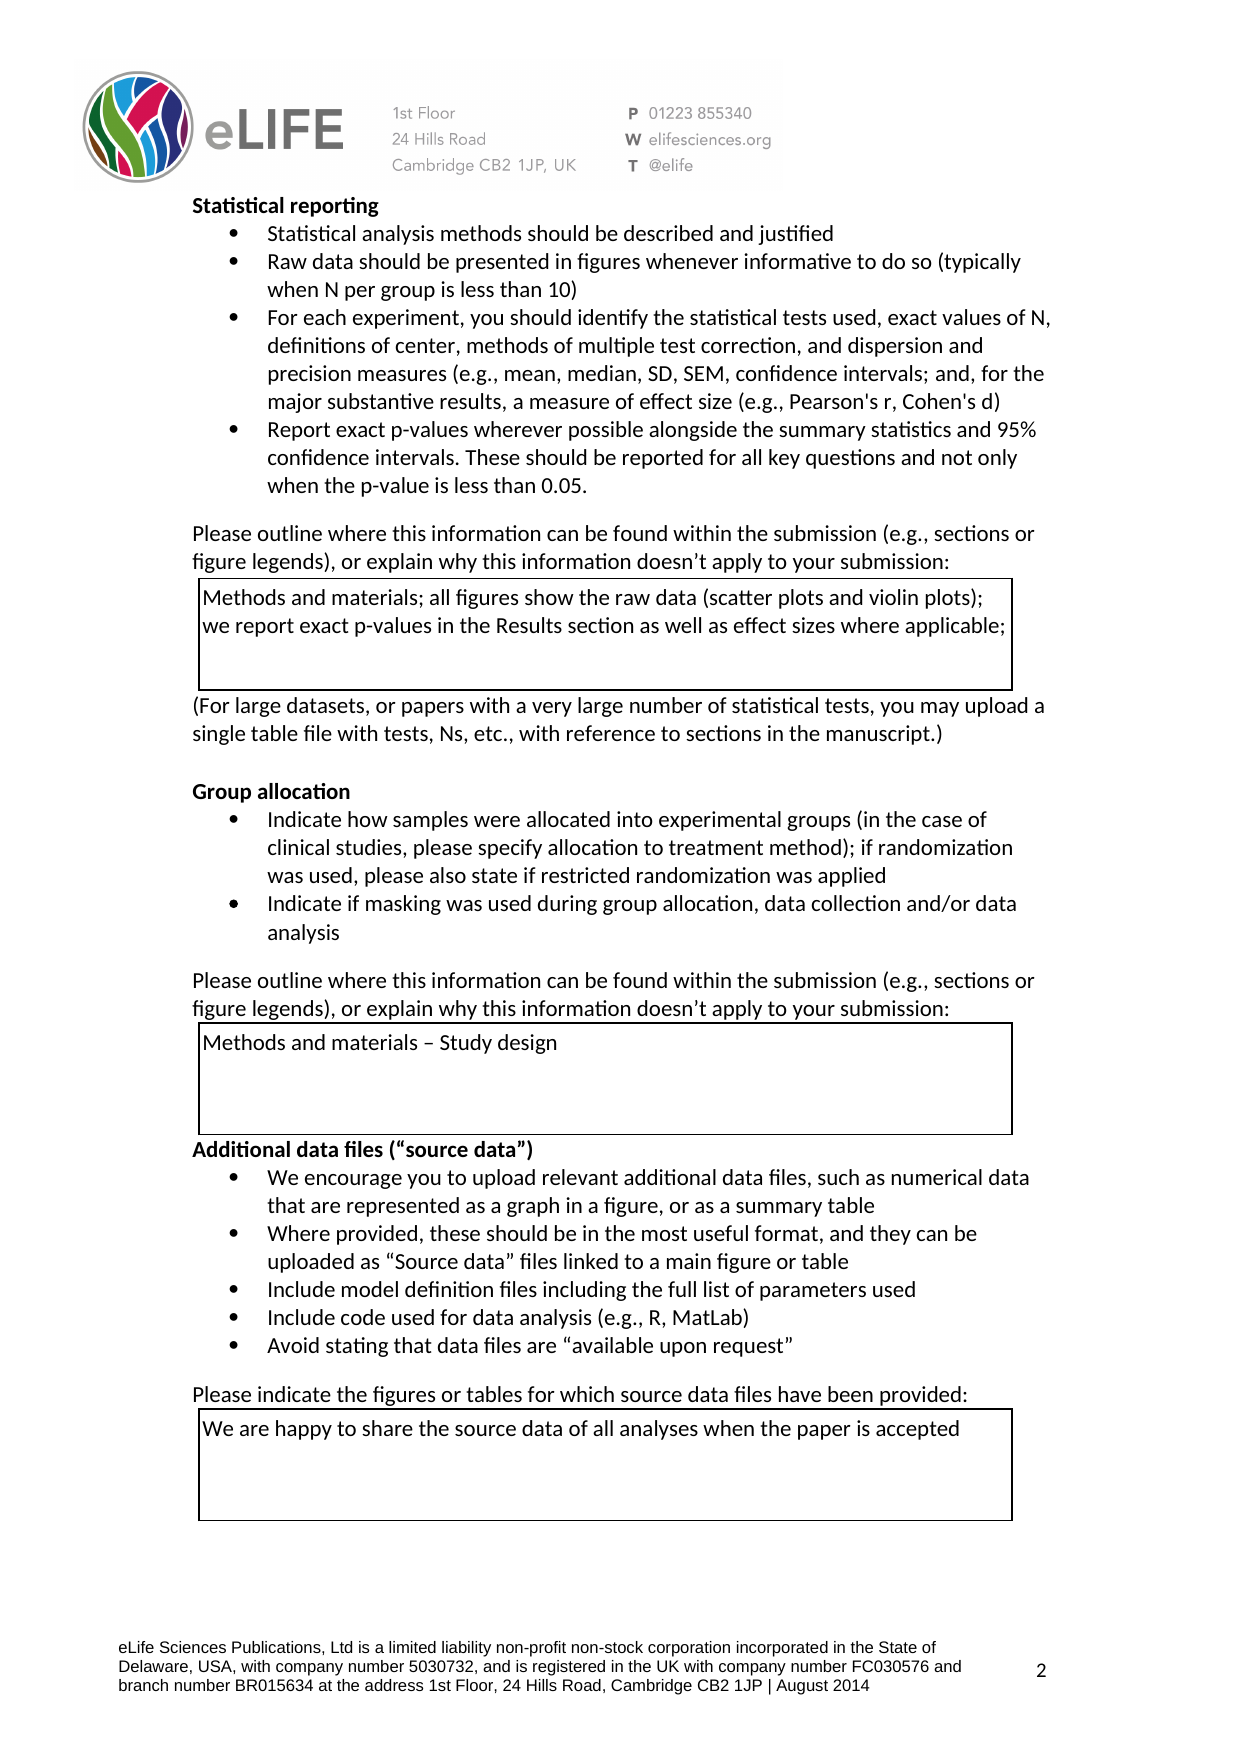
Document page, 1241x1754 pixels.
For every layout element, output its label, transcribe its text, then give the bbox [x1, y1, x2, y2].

text (For large datasets, or papers with a very large number of statistical tests, you may upload a single table file with tests, Ns, etc., with reference to sections in the manuscript.) [192, 603, 1053, 747]
list Include model definition files including the full list of parameters used [229, 1276, 1053, 1303]
list Statistical analysis methods should be described and justified [229, 219, 1053, 247]
text Additional data files (“source data”) [192, 1052, 1053, 1163]
text We are happy to share the source data of all analyses when the paper is accepted [200, 1412, 1011, 1444]
list We encourage you to upload relevant additional data files, such as numerical data that are represented as a graph in a figure, or as a summary table [229, 1163, 1053, 1219]
list Avoid stating that data files are “available upon request” [229, 1332, 1053, 1359]
text Methods and materials – Study design [200, 1026, 1011, 1058]
text Please indicate the figures or tables for which source data files have been provided: [192, 1380, 1053, 1408]
list Where provided, these should be in the most useful format, and they can be uploaded as “Source data” files linked to a main figure or table [229, 1219, 1053, 1276]
list Include code used for data analysis (e.g., R, MatLab) [229, 1303, 1053, 1332]
list Indicate how samples were allocated into experimental groups (in the case of clinical studies, please specify allocation to treatment method); if randomization was used, please also state if restricted randomization was applied [229, 806, 1053, 889]
text Group allocation [192, 777, 1053, 806]
list For each experiment, you should identify the statistical tests used, exact values of N, definitions of center, methods of multiple test correction, and dispersion and precision measures (e.g., mean, median, SD, SEM, confidence intervals; and, for the major substantive results, a measure of effect size (e.g., Pearson's r, Cohen's d) [229, 303, 1053, 415]
list Indicate if masking was used during group allocation, data collection and/or data analysis [229, 889, 1053, 946]
picture [73, 59, 784, 191]
list Raw data should be presented in figures whenever informative to do so (typically when N per group is less than 10) [229, 247, 1053, 303]
text Methods and materials; all figures show the raw data (scatter plots and violin plots); we report exact p-values in the Results section as well as effect sizes where applicable; [200, 581, 1011, 641]
list Report exact p-values wherever possible alongside the summary statistics and 95% confidence intervals. These should be reported for all key questions and not only when the p-value is less than 0.05. [229, 415, 1053, 499]
text Statistical reporting [192, 191, 1053, 219]
